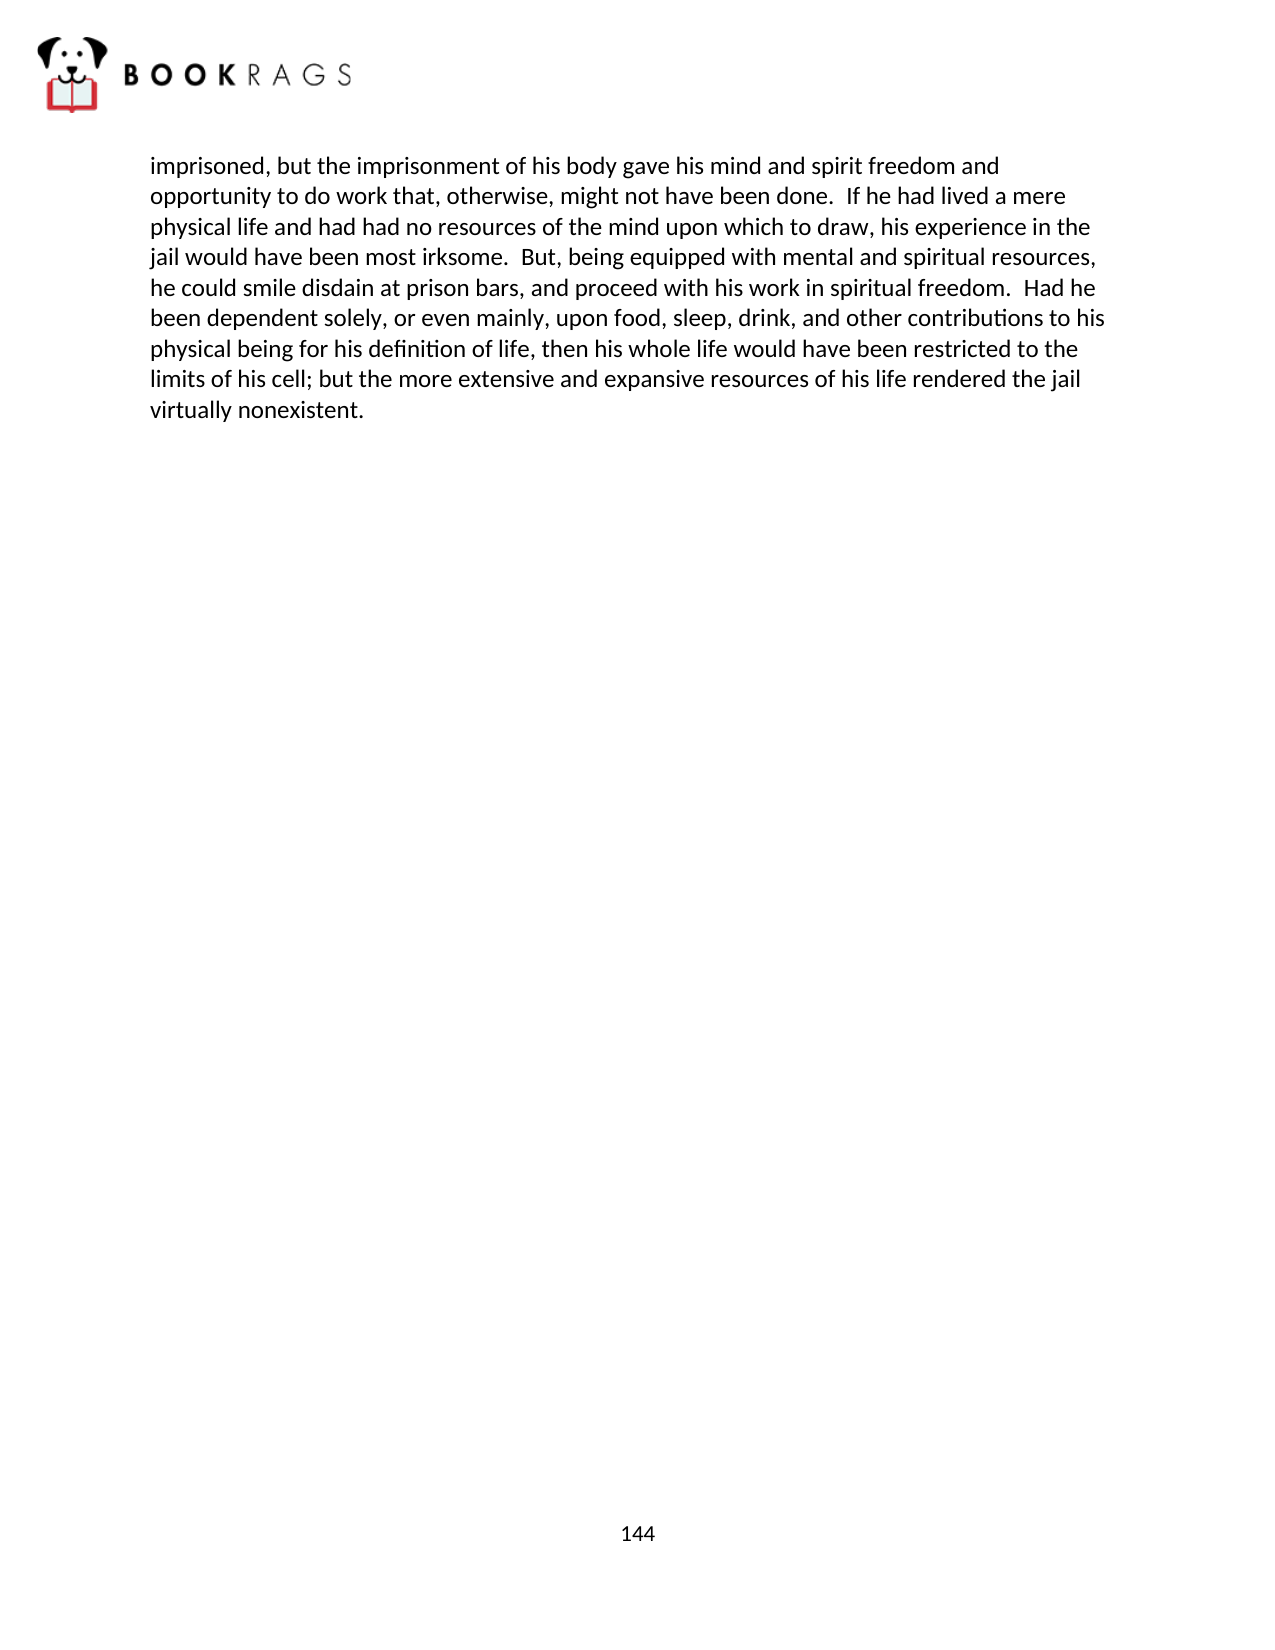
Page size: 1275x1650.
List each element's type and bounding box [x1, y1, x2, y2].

picture [37, 37, 351, 113]
text [150, 150, 1125, 425]
